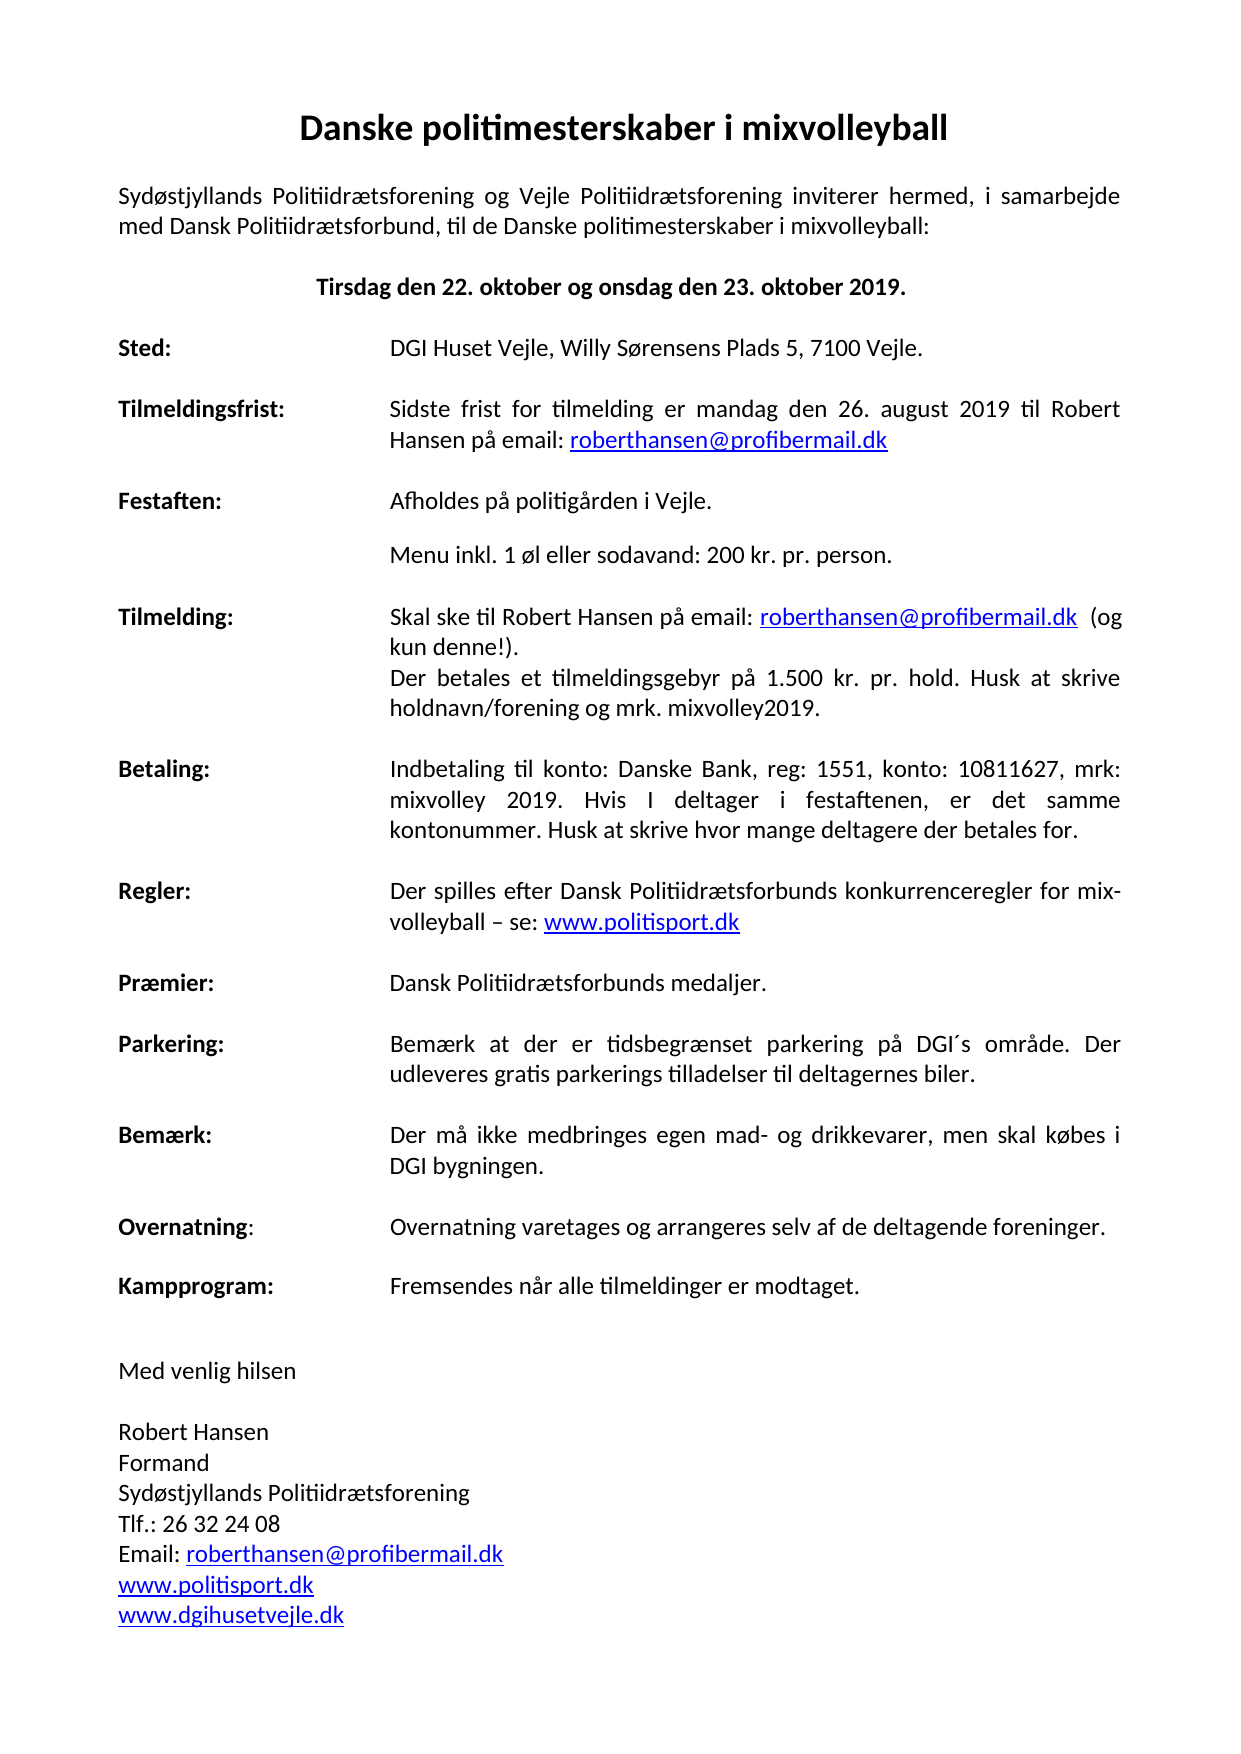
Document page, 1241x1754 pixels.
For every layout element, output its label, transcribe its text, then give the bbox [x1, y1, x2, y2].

text Tilmeldingsfrist: Sidste frist for tilmelding er mandag den 26. august 2019 til Robert Hansen på email: roberthansen@profibermail.dk [118, 393, 1122, 454]
text www.politisport.dk [118, 1569, 1122, 1599]
text Med venlig hilsen [118, 1355, 1122, 1386]
text Danske politimesterskaber i mixvolleyball [118, 103, 1122, 149]
text Festaften: Afholdes på politigården i Vejle. [118, 485, 1122, 516]
text Tirsdag den 22. oktober og onsdag den 23. oktober 2019. [118, 271, 1122, 302]
text Præmier: Dansk Politiidrætsforbunds medaljer. [118, 967, 1122, 997]
text Email: roberthansen@profibermail.dk [118, 1538, 1122, 1569]
text Formand [118, 1447, 1122, 1477]
text Tilmelding: Skal ske til Robert Hansen på email: roberthansen@profibermail.dk (og kun denne!). [118, 601, 1122, 662]
text Overnatning: Overnatning varetages og arrangeres selv af de deltagende foreninger. [118, 1211, 1122, 1242]
text Kampprogram: Fremsendes når alle tilmeldinger er modtaget. [118, 1270, 1122, 1301]
text Betaling: Indbetaling til konto: Danske Bank, reg: 1551, konto: 10811627, mrk: mixvolley 2019. Hvis I deltager i festaftenen, er det samme kontonummer. Husk at skrive hvor mange deltagere der betales for. [118, 753, 1122, 845]
text Parkering: Bemærk at der er tidsbegrænset parkering på DGI´s område. Der udleveres gratis parkerings tilladelser til deltagernes biler. [118, 1028, 1122, 1089]
text Sted: DGI Huset Vejle, Willy Sørensens Plads 5, 7100 Vejle. [118, 332, 1122, 363]
text Sydøstjyllands Politiidrætsforening [118, 1477, 1122, 1508]
text Regler: Der spilles efter Dansk Politiidrætsforbunds konkurrenceregler for mix-volleyball – se: www.politisport.dk [118, 875, 1122, 936]
text Tlf.: 26 32 24 08 [118, 1508, 1122, 1538]
text Der betales et tilmeldingsgebyr på 1.500 kr. pr. hold. Husk at skrive holdnavn/forening og mrk. mixvolley2019. [389, 662, 1122, 723]
text www.dgihusetvejle.dk [118, 1599, 1122, 1630]
text Sydøstjyllands Politiidrætsforening og Vejle Politiidrætsforening inviterer hermed, i samarbejde med Dansk Politiidrætsforbund, til de Danske politimesterskaber i mixvolleyball: [118, 180, 1122, 241]
text Robert Hansen [118, 1416, 1122, 1447]
text Menu inkl. 1 øl eller sodavand: 200 kr. pr. person. [118, 539, 1122, 570]
text Bemærk: Der må ikke medbringes egen mad- og drikkevarer, men skal købes i DGI bygningen. [118, 1119, 1122, 1181]
